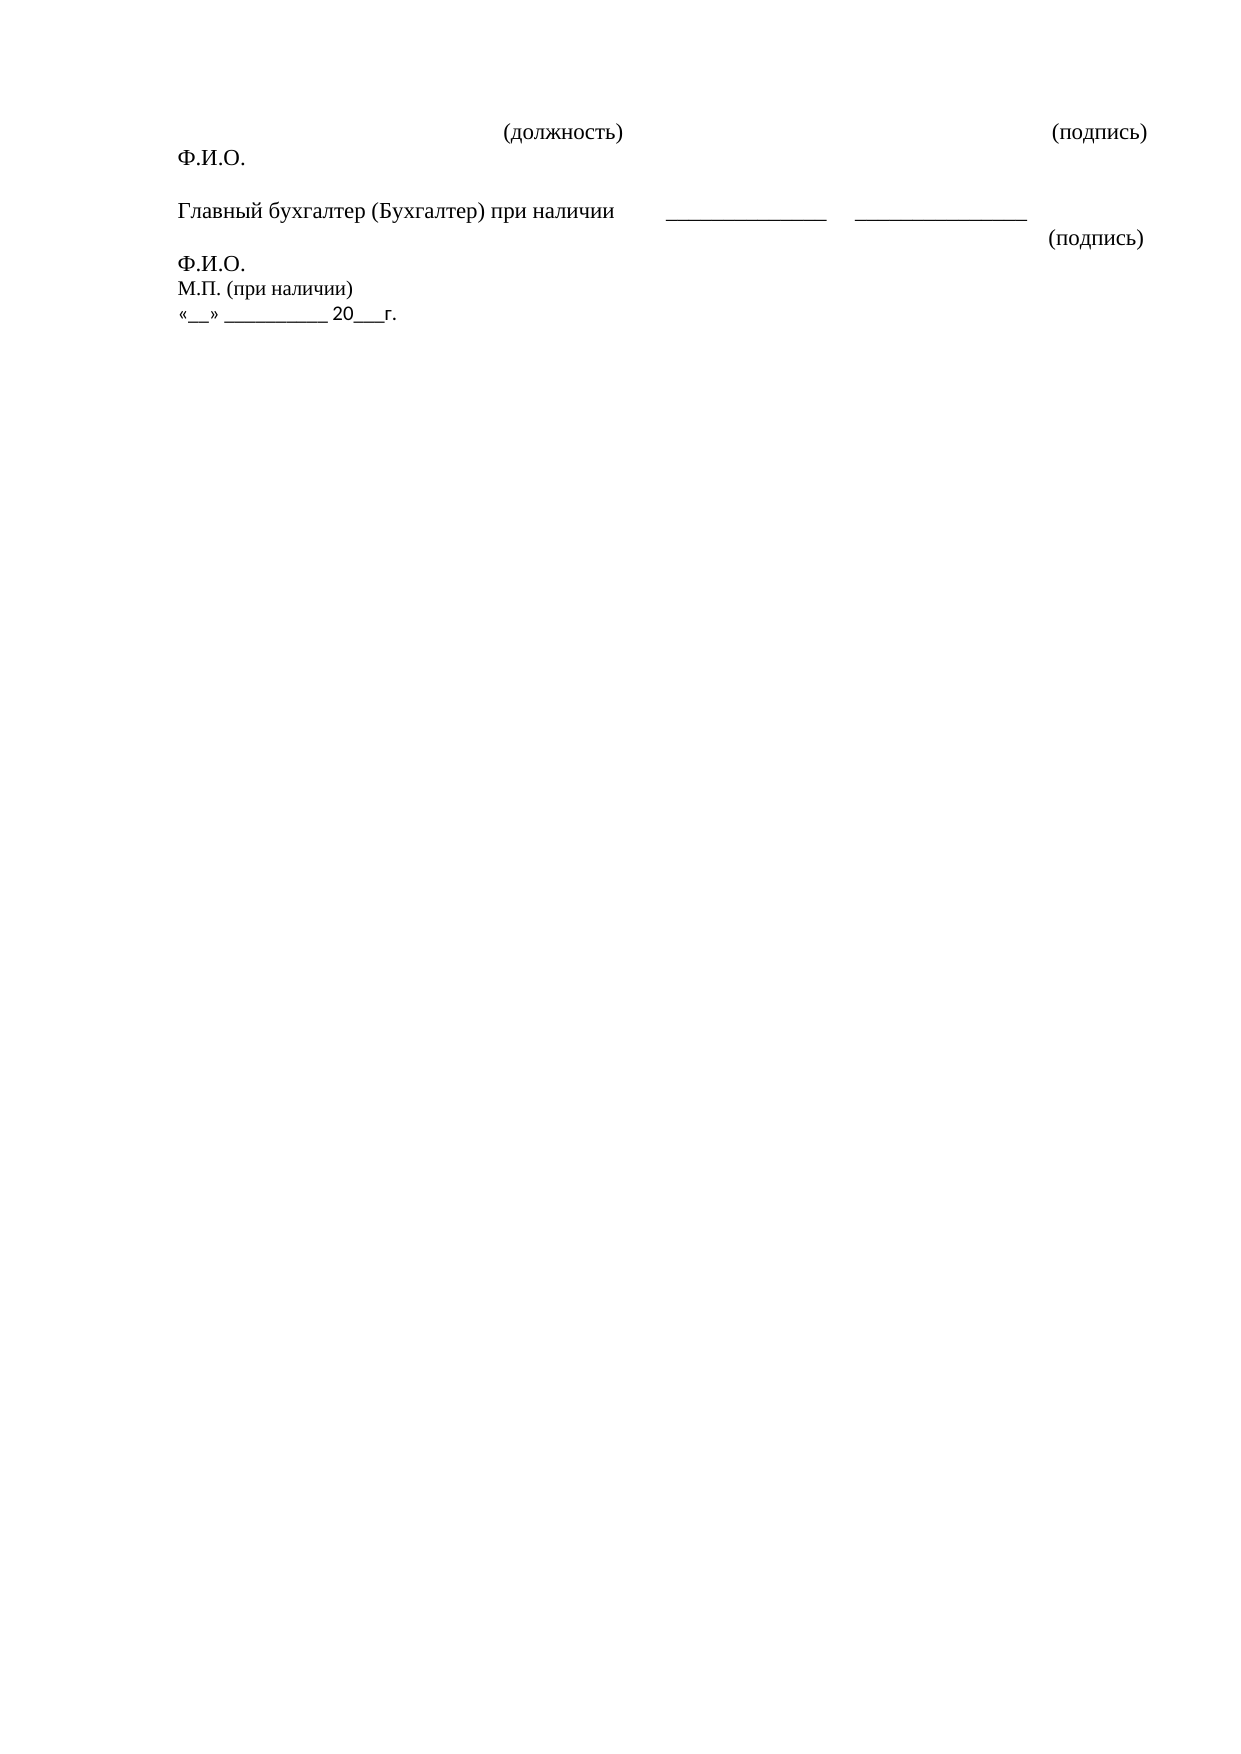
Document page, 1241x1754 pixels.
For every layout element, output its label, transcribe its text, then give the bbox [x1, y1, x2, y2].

text «__» __________ 20___г. [177, 300, 1152, 326]
text Главный бухгалтер (Бухгалтер) при наличии ______________ _______________ [177, 197, 1152, 223]
text (подпись) Ф.И.О. [177, 223, 1152, 276]
text М.П. (при наличии) [177, 276, 1152, 300]
text (должность) (подпись) Ф.И.О. [177, 118, 1152, 171]
